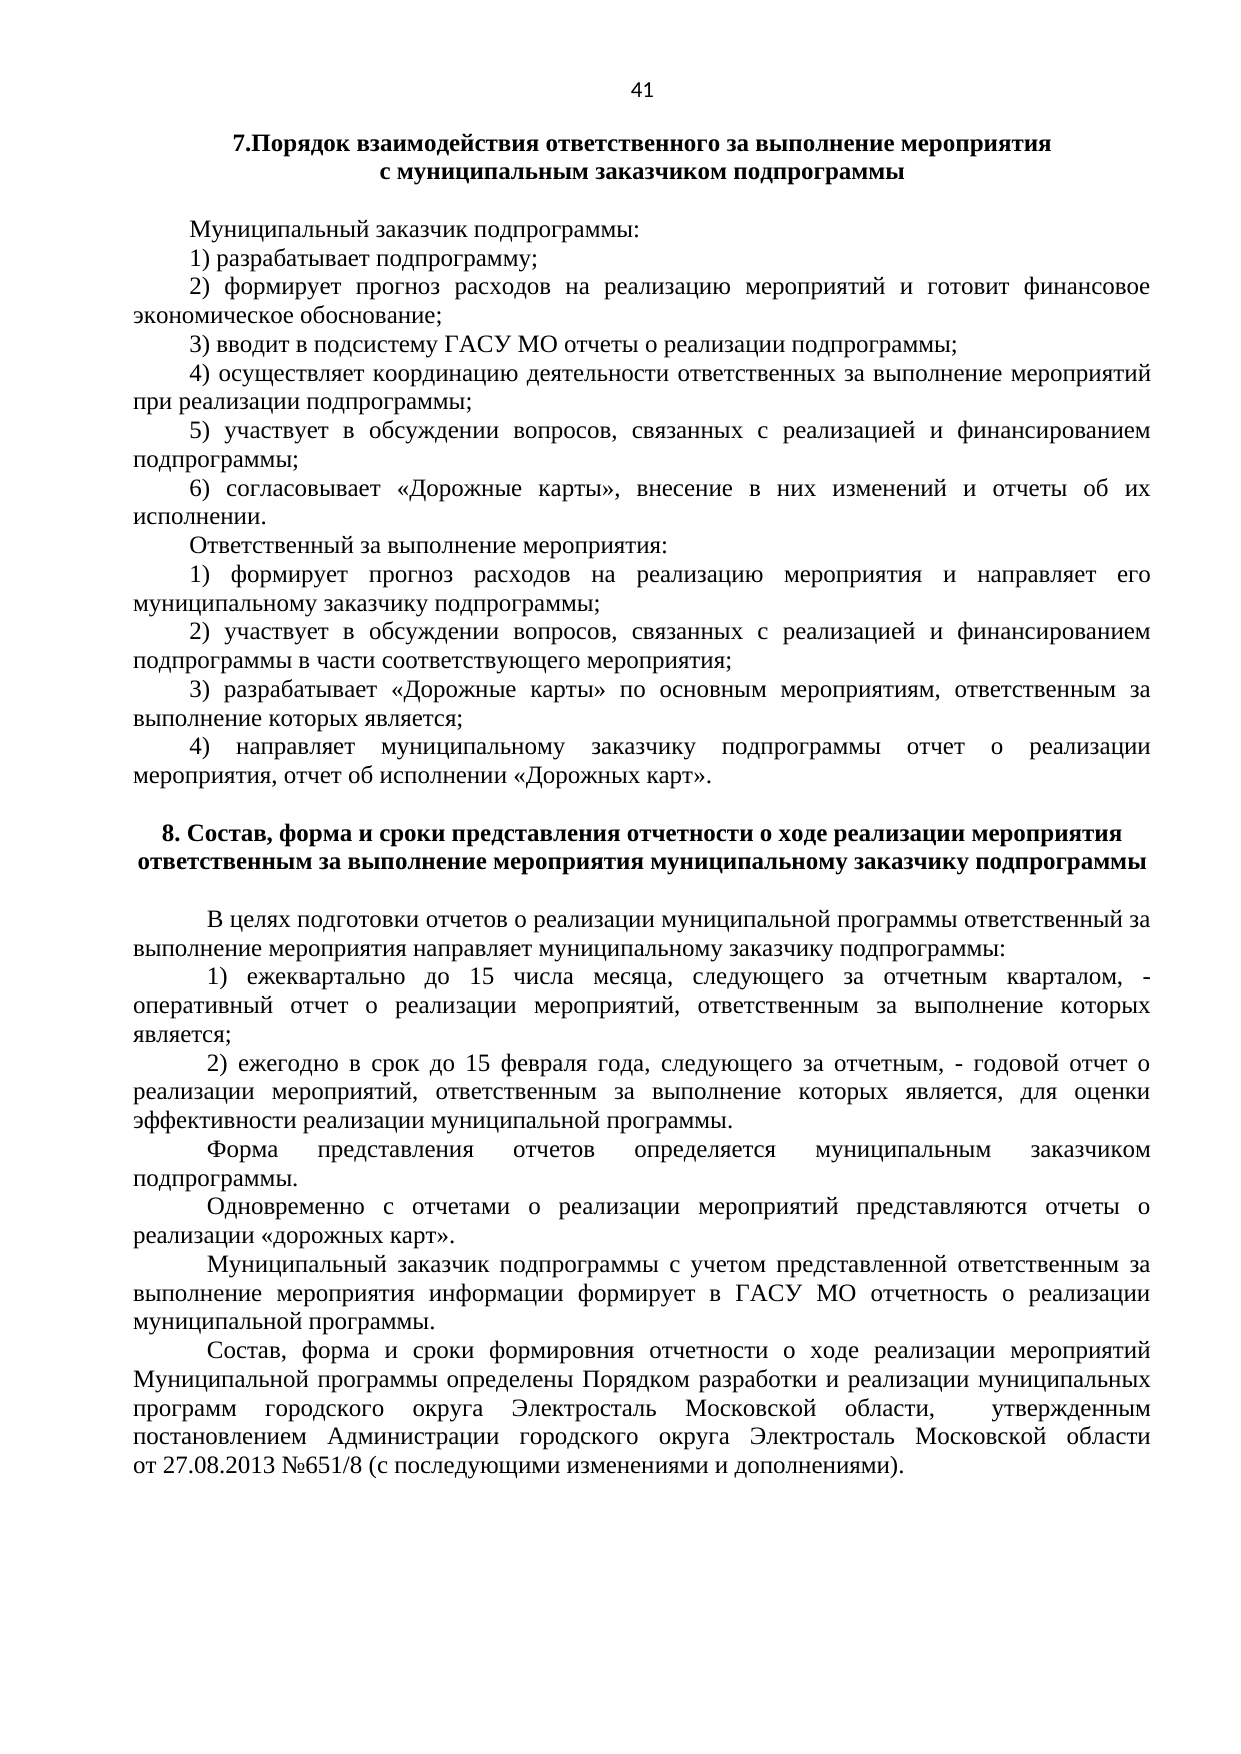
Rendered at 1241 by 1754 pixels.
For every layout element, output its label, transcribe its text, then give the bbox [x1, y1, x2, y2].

text 3) вводит в подсистему ГАСУ МО отчеты о реализации подпрограммы; [133, 329, 1152, 358]
text 4) направляет муниципальному заказчику подпрограммы отчет о реализации мероприятия, отчет об исполнении «Дорожных карт». [133, 731, 1152, 789]
text 2) формирует прогноз расходов на реализацию мероприятий и готовит финансовое экономическое обоснование; [133, 271, 1152, 329]
text 1) разрабатывает подпрограмму; [133, 243, 1152, 271]
text 3) разрабатывает «Дорожные карты» по основным мероприятиям, ответственным за выполнение которых является; [133, 674, 1152, 731]
text Муниципальный заказчик подпрограммы: [133, 214, 1152, 243]
text Ответственный за выполнение мероприятия: [133, 530, 1152, 559]
text Одновременно с отчетами о реализации мероприятий представляются отчеты о реализации «дорожных карт». [133, 1191, 1152, 1249]
text В целях подготовки отчетов о реализации муниципальной программы ответственный за выполнение мероприятия направляет муниципальному заказчику подпрограммы: [133, 904, 1152, 961]
text Муниципальный заказчик подпрограммы с учетом представленной ответственным за выполнение мероприятия информации формирует в ГАСУ МО отчетность о реализации муниципальной программы. [133, 1249, 1152, 1335]
text 2) ежегодно в срок до 15 февраля года, следующего за отчетным, - годовой отчет о реализации мероприятий, ответственным за выполнение которых является, для оценки эффективности реализации муниципальной программы. [133, 1048, 1152, 1134]
text 2) участвует в обсуждении вопросов, связанных с реализацией и финансированием подпрограммы в части соответствующего мероприятия; [133, 616, 1152, 674]
text 7.Порядок взаимодействия ответственного за выполнение мероприятия [133, 128, 1152, 156]
text 1) формирует прогноз расходов на реализацию мероприятия и направляет его муниципальному заказчику подпрограммы; [133, 559, 1152, 616]
text 1) ежеквартально до 15 числа месяца, следующего за отчетным кварталом, - оперативный отчет о реализации мероприятий, ответственным за выполнение которых является; [133, 961, 1152, 1048]
text 4) осуществляет координацию деятельности ответственных за выполнение мероприятий при реализации подпрограммы; [133, 358, 1152, 415]
text 8. Состав, форма и сроки представления отчетности о ходе реализации мероприятия ответственным за выполнение мероприятия муниципальному заказчику подпрограммы [133, 818, 1152, 875]
text с муниципальным заказчиком подпрограммы [133, 156, 1152, 185]
text 6) согласовывает «Дорожные карты», внесение в них изменений и отчеты об их исполнении. [133, 473, 1152, 530]
text Состав, форма и сроки формировния отчетности о ходе реализации мероприятий Муниципальной программы определены Порядком разработки и реализации муниципальных программ городского округа Электросталь Московской области, утвержденным постановлением Администрации городского округа Электросталь Московской области от 27.08.2013 №651/8 (с последующими изменениями и дополнениями). [133, 1335, 1152, 1479]
text Форма представления отчетов определяется муниципальным заказчиком подпрограммы. [133, 1134, 1152, 1191]
text 5) участвует в обсуждении вопросов, связанных с реализацией и финансированием подпрограммы; [133, 415, 1152, 473]
